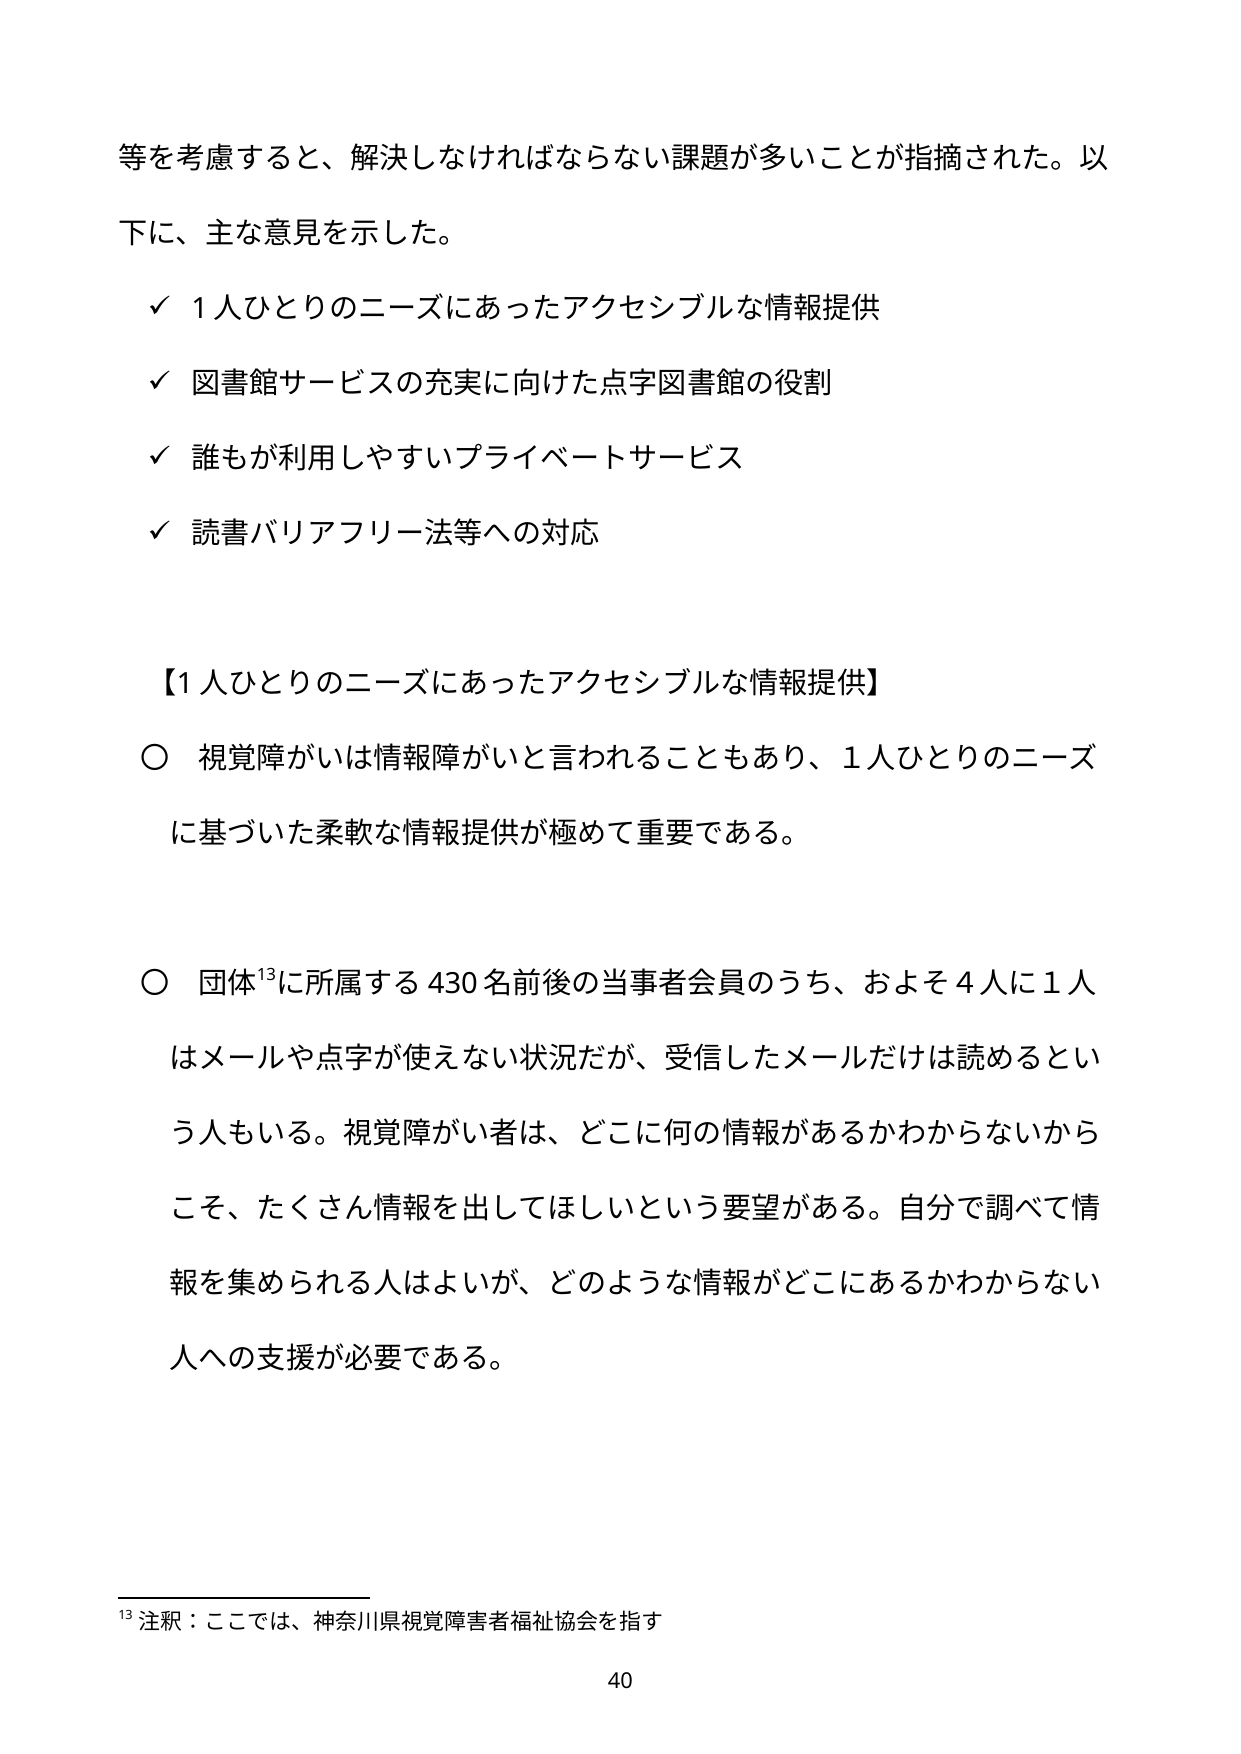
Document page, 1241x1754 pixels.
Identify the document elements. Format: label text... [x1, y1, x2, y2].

text 【1人ひとりのニーズにあったアクセシブルな情報提供】 [118, 643, 1122, 718]
text 〇 団体に所属する430名前後の当事者会員のうち、およそ４人に１人はメールや点字が使えない状況だが、受信したメールだけは読めるという人もいる。視覚障がい者は、どこに何の情報があるかわからないからこそ、たくさん情報を出してほしいという要望がある。自分で調べて情報を集められる人はよいが、どのような情報がどこにあるかわからない人への支援が必要である。 [140, 943, 1122, 1393]
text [118, 118, 1122, 268]
text 〇 視覚障がいは情報障がいと言われることもあり、１人ひとりのニーズに基づいた柔軟な情報提供が極めて重要である。 [140, 718, 1122, 868]
list 読書バリアフリー法等への対応 [147, 493, 1122, 568]
list 1人ひとりのニーズにあったアクセシブルな情報提供 [147, 268, 1122, 343]
list 図書館サービスの充実に向けた点字図書館の役割 [147, 343, 1122, 418]
list 誰もが利用しやすいプライベートサービス [147, 418, 1122, 493]
